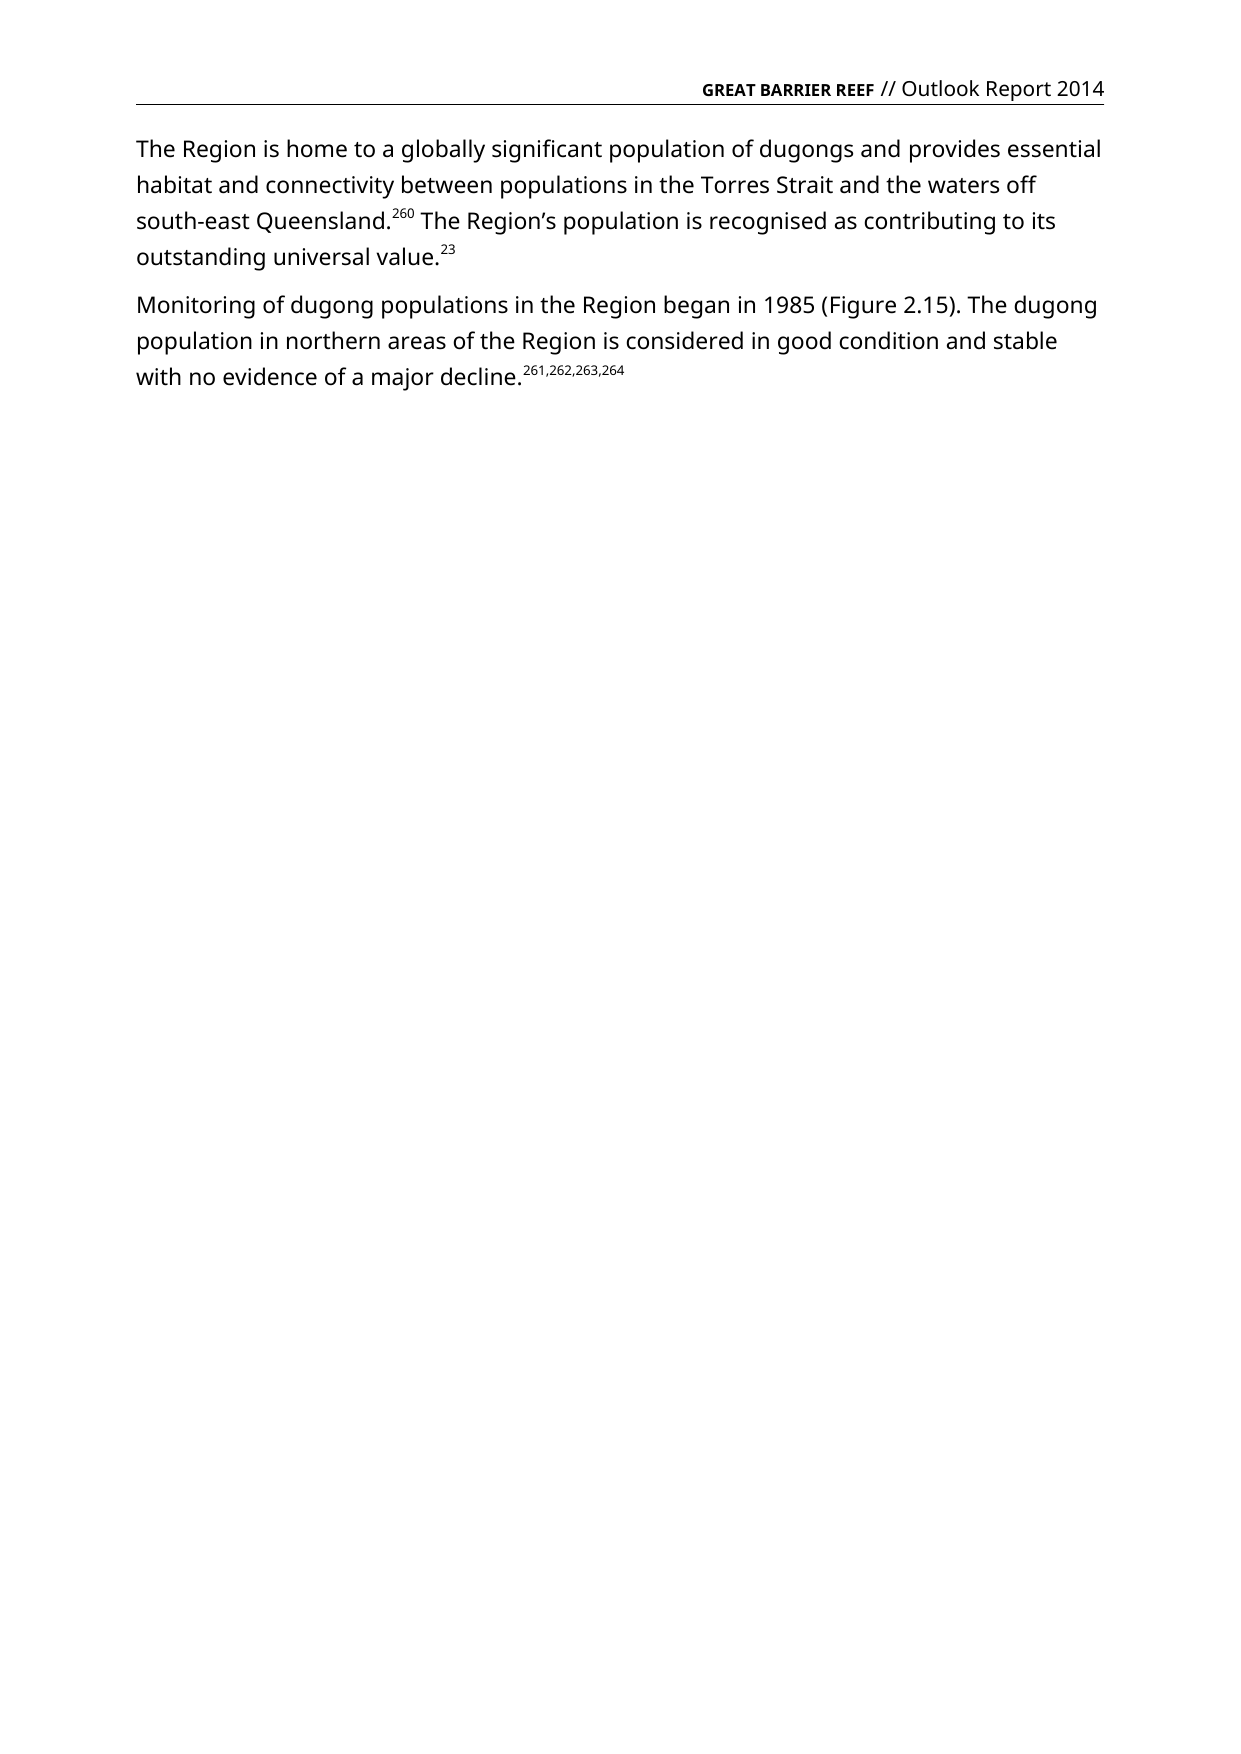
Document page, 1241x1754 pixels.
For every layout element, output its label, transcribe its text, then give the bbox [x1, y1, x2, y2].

text The Region is home to a globally significant population of dugongs and provides essential habitat and connectivity between populations in the Torres Strait and the waters off south-east Queensland.260 The Region’s population is recognised as contributing to its outstanding universal value.23 [136, 133, 1104, 272]
text Monitoring of dugong populations in the Region began in 1985 (Figure 2.15). The dugong population in northern areas of the Region is considered in good condition and stable with no evidence of a major decline.261,262,263,264 [136, 289, 1104, 392]
